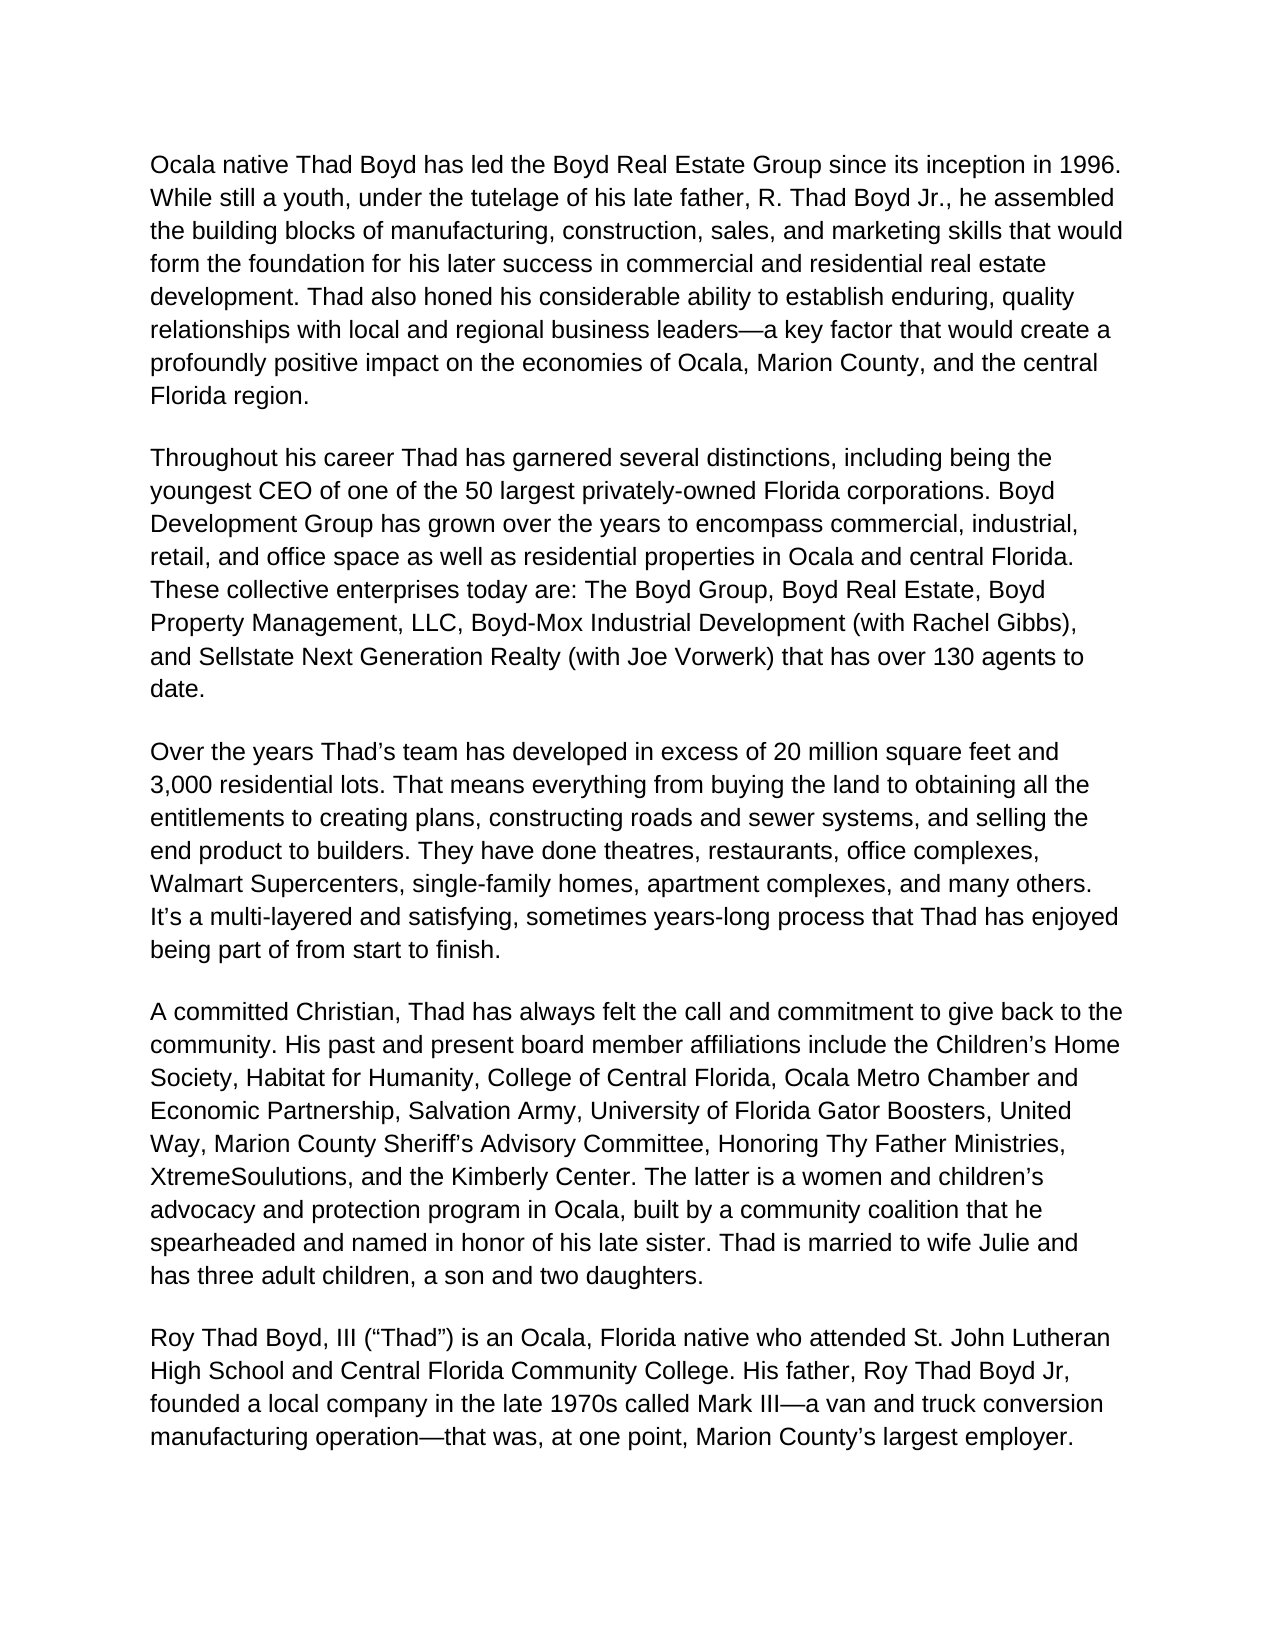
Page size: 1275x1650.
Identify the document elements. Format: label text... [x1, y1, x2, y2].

text A committed Christian, Thad has always felt the call and commitment to give back to the community. His past and present board member affiliations include the Children’s Home Society, Habitat for Humanity, College of Central Florida, Ocala Metro Chamber and Economic Partnership, Salvation Army, University of Florida Gator Boosters, United Way, Marion County Sheriff’s Advisory Committee, Honoring Thy Father Ministries, XtremeSoulutions, and the Kimberly Center. The latter is a women and children’s advocacy and protection program in Ocala, built by a community coalition that he spearheaded and named in honor of his late sister. Thad is married to wife Julie and has three adult children, a son and two daughters. [150, 997, 1125, 1290]
text Throughout his career Thad has garnered several distinctions, including being the youngest CEO of one of the 50 largest privately-owned Florida corporations. Boyd Development Group has grown over the years to encompass commercial, industrial, retail, and office space as well as residential properties in Ocala and central Florida. These collective enterprises today are: The Boyd Group, Boyd Real Estate, Boyd Property Management, LLC, Boyd-Mox Industrial Development (with Rachel Gibbs), and Sellstate Next Generation Realty (with Joe Vorwerk) that has over 130 agents to date. [150, 443, 1125, 703]
text Roy Thad Boyd, III (“Thad”) is an Ocala, Florida native who attended St. John Lutheran High School and Central Florida Community College. His father, Roy Thad Boyd Jr, founded a local company in the late 1970s called Mark III—a van and truck conversion manufacturing operation—that was, at one point, Marion County’s largest employer. [150, 1323, 1125, 1451]
text Ocala native Thad Boyd has led the Boyd Real Estate Group since its inception in 1996. While still a youth, under the tutelage of his late father, R. Thad Boyd Jr., he assembled the building blocks of manufacturing, construction, sales, and marketing skills that would form the foundation for his later success in commercial and residential real estate development. Thad also honed his considerable ability to establish enduring, quality relationships with local and regional business leaders—a key factor that would create a profoundly positive impact on the economies of Ocala, Marion County, and the central Florida region. [150, 150, 1125, 410]
text Over the years Thad’s team has developed in excess of 20 million square feet and 3,000 residential lots. That means everything from buying the land to obtaining all the entitlements to creating plans, constructing roads and sewer systems, and selling the end product to builders. They have done theatres, restaurants, office complexes, Walmart Supercenters, single-family homes, apartment complexes, and many others. It’s a multi-layered and satisfying, sometimes years-long process that Thad has enjoyed being part of from start to finish. [150, 737, 1125, 963]
